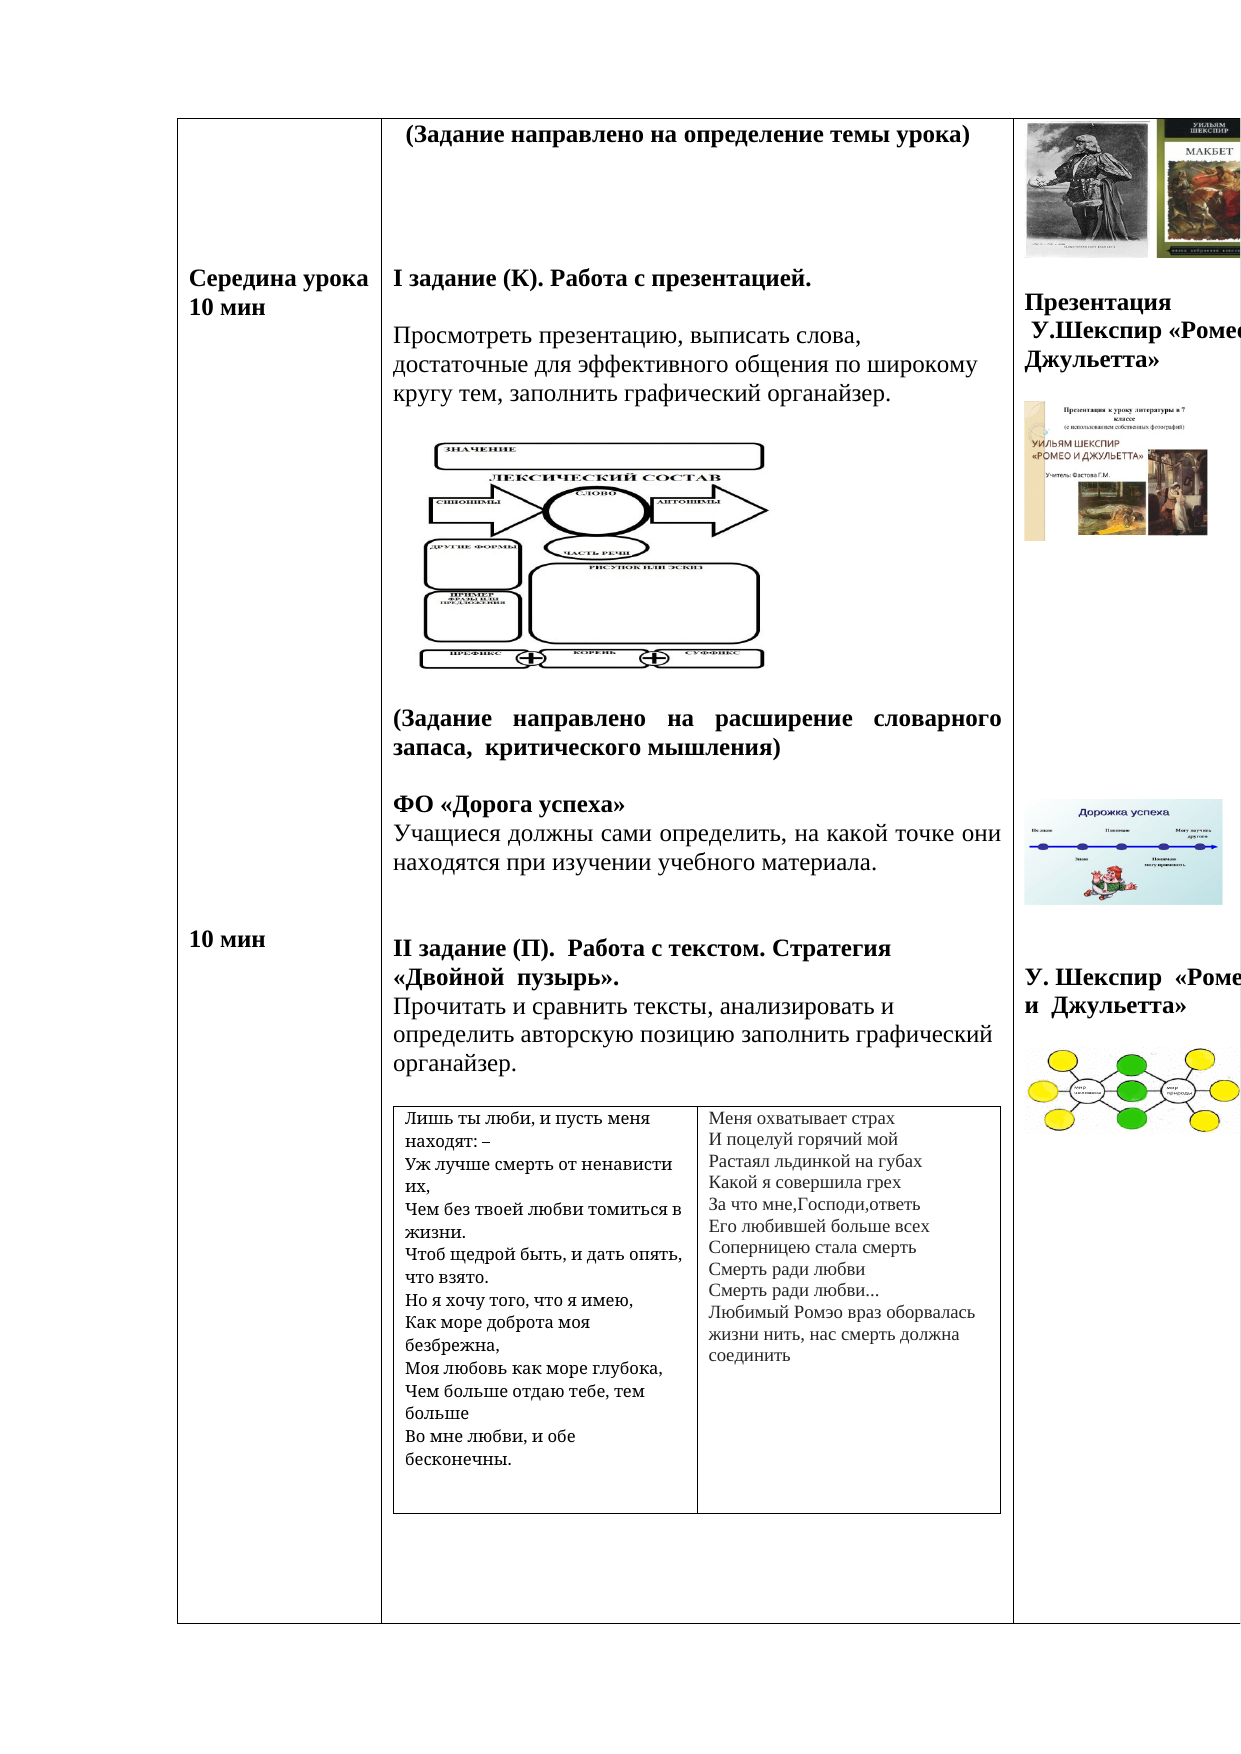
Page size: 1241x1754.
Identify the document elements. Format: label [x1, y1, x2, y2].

picture [1024, 401, 1209, 541]
table_cell [1014, 119, 1240, 1622]
picture [1024, 1047, 1241, 1134]
picture [1024, 121, 1150, 258]
picture [1024, 799, 1223, 905]
picture [1156, 119, 1241, 258]
picture [392, 435, 800, 675]
table_cell [178, 119, 381, 1622]
table_cell [382, 119, 1013, 1622]
